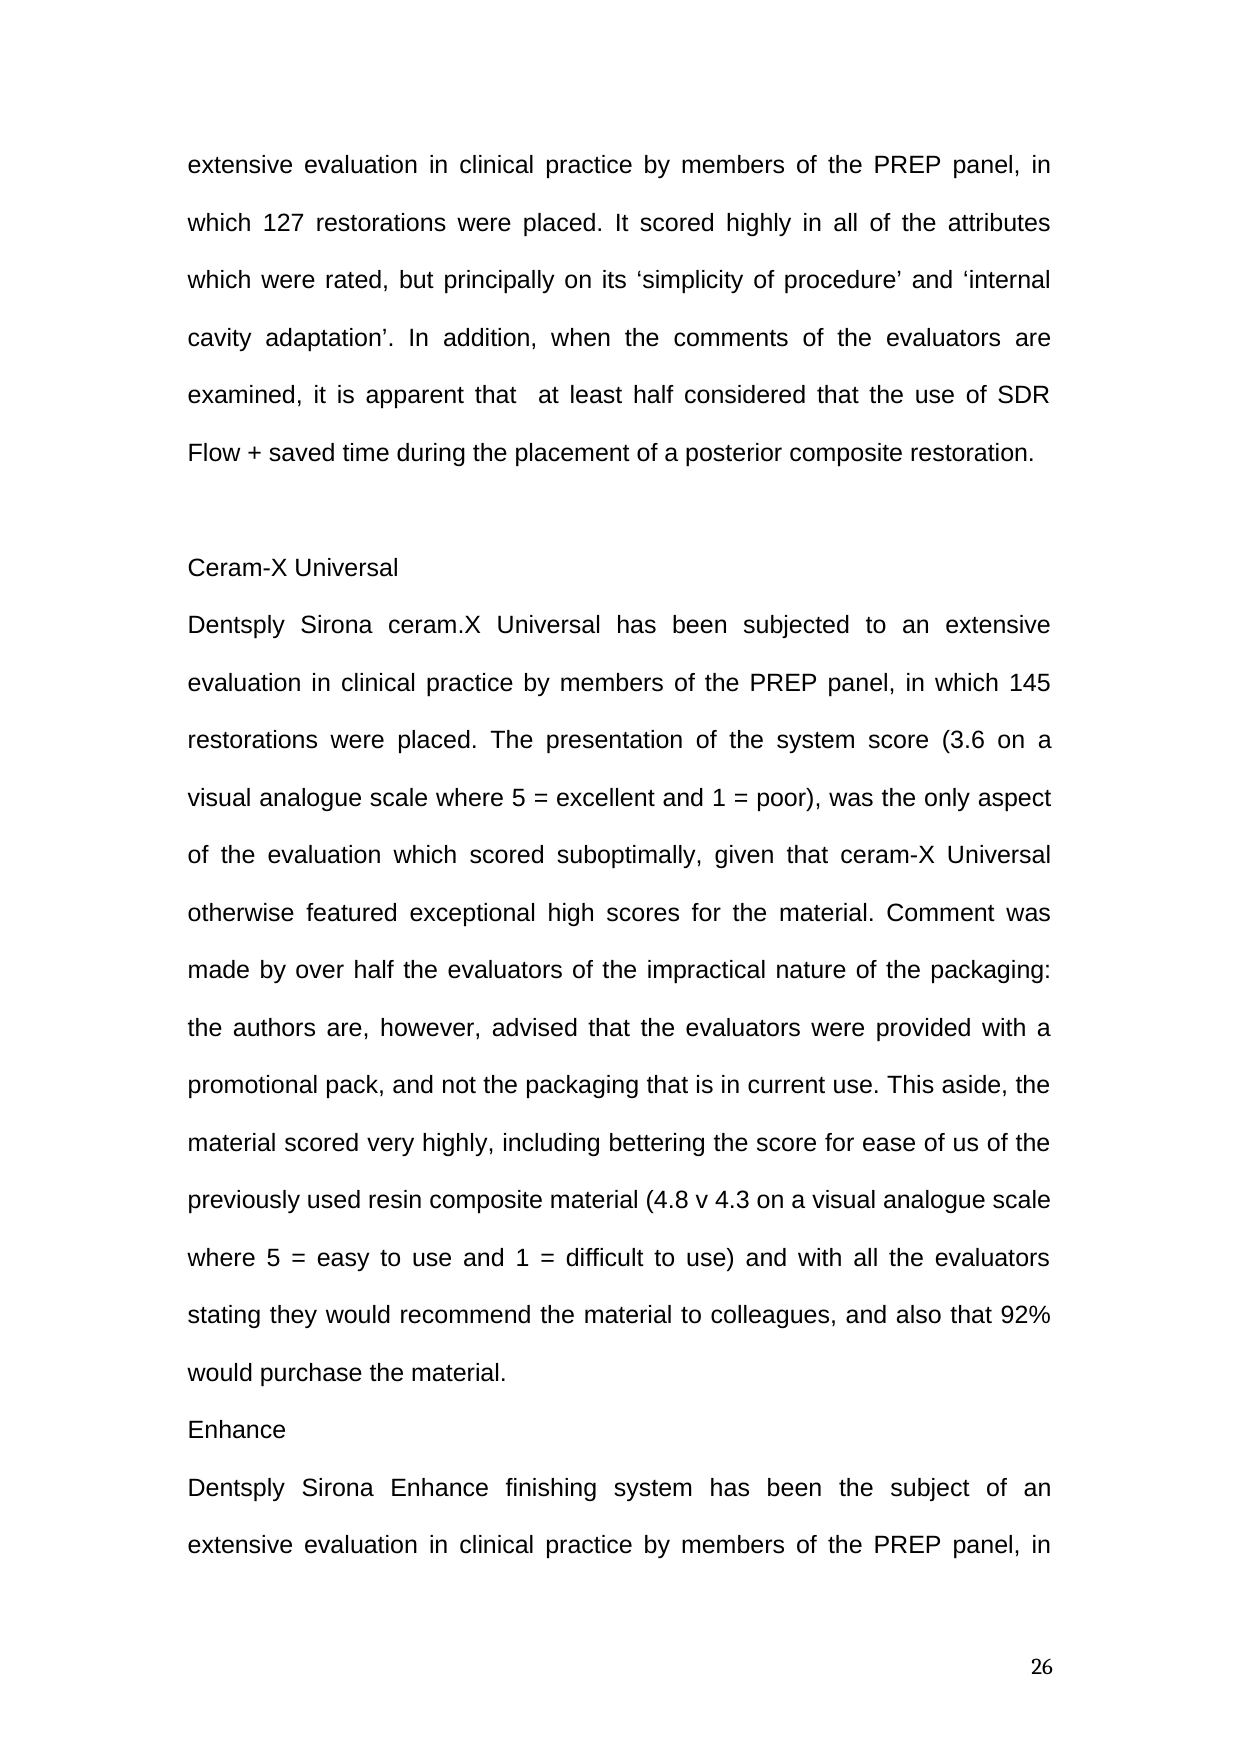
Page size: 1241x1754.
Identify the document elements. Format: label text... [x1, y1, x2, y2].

text Dentsply Sirona ceram.X Universal has been subjected to an extensive evaluation in clinical practice by members of the PREP panel, in which 145 restorations were placed. The presentation of the system score (3.6 on a visual analogue scale where 5 = excellent and 1 = poor), was the only aspect of the evaluation which scored suboptimally, given that ceram-X Universal otherwise featured exceptional high scores for the material. Comment was made by over half the evaluators of the impractical nature of the packaging: the authors are, however, advised that the evaluators were provided with a promotional pack, and not the packaging that is in current use. This aside, the material scored very highly, including bettering the score for ease of us of the previously used resin composite material (4.8 v 4.3 on a visual analogue scale where 5 = easy to use and 1 = difficult to use) and with all the evaluators stating they would recommend the material to colleagues, and also that 92% would purchase the material. [187, 610, 1053, 1386]
text Ceram-X Universal [187, 552, 1053, 581]
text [187, 1472, 1053, 1559]
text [187, 150, 1053, 466]
text Enhance [187, 1415, 1053, 1444]
